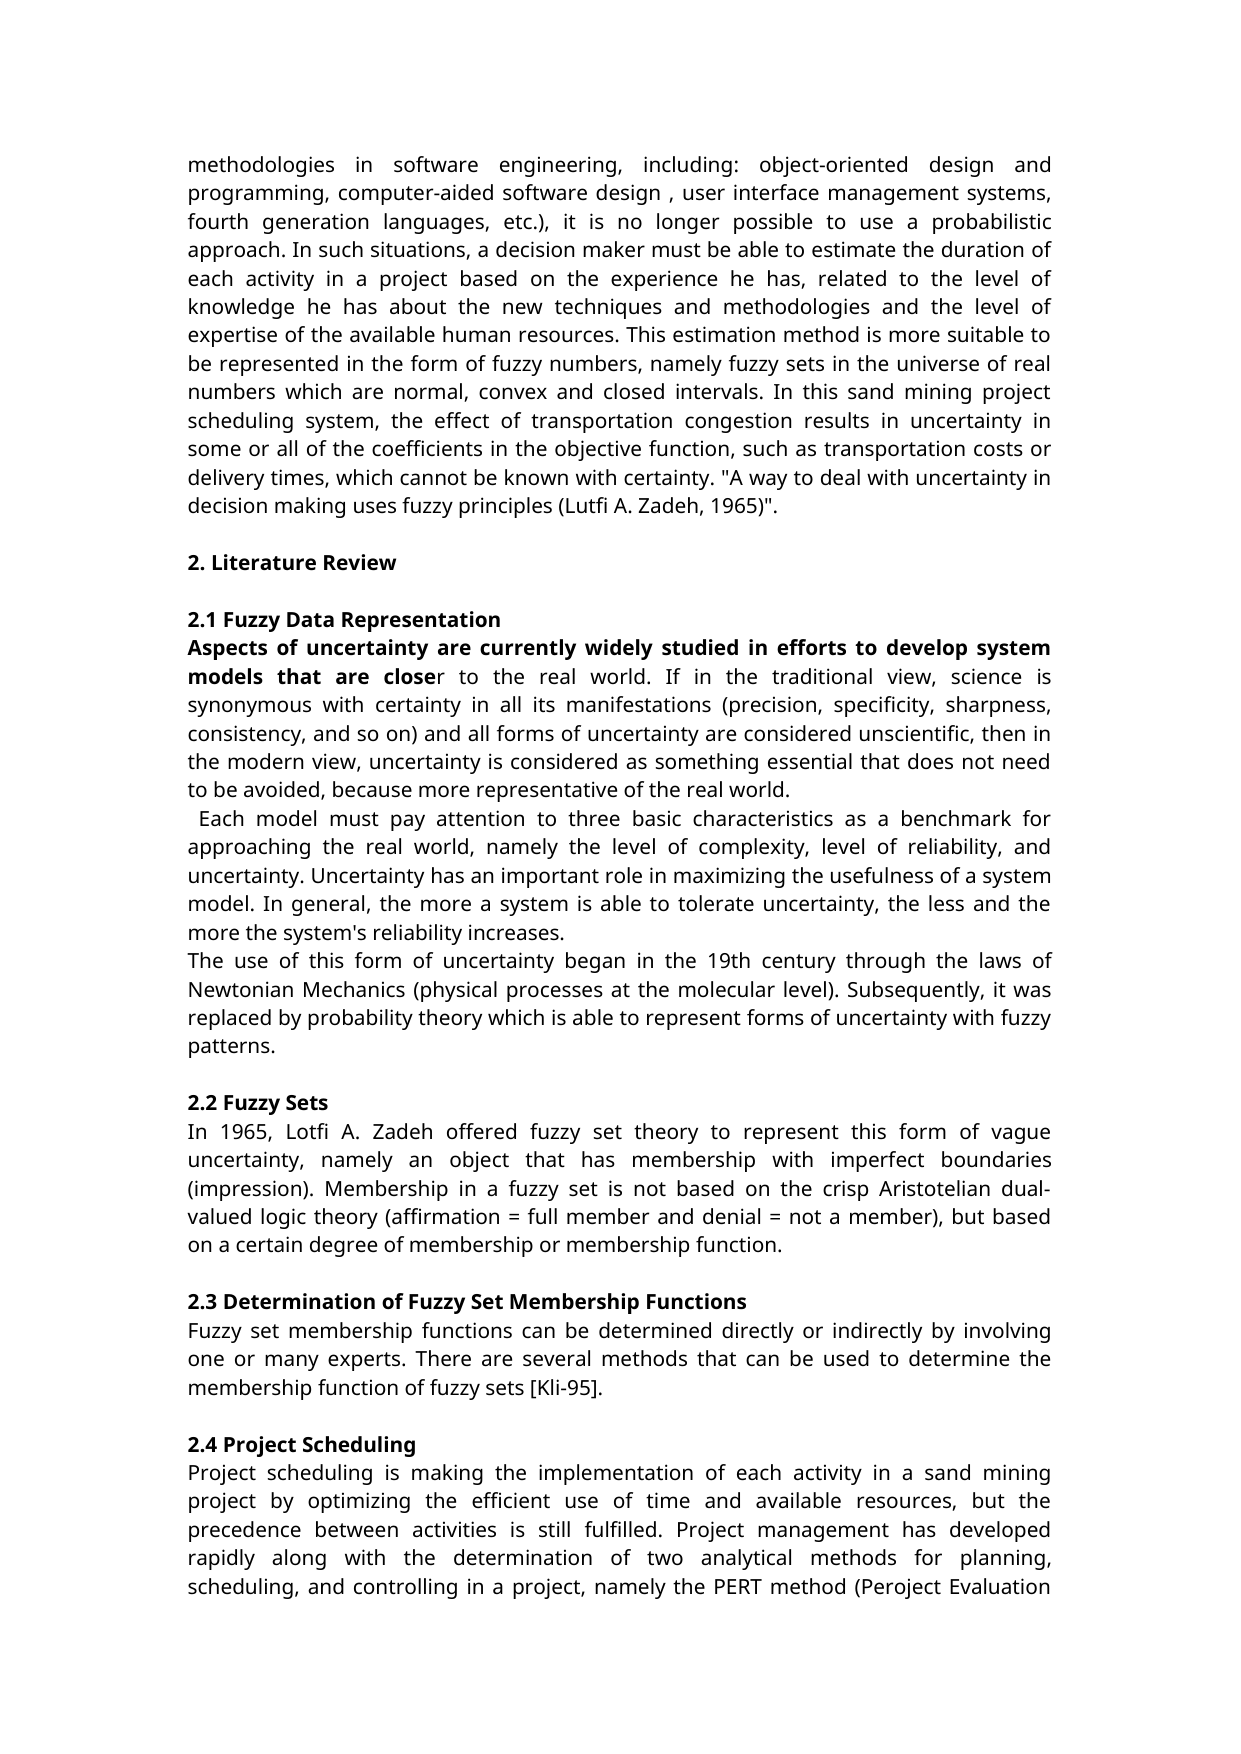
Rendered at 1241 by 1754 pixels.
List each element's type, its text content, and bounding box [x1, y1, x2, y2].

text Fuzzy set membership functions can be determined directly or indirectly by involving one or many experts. There are several methods that can be used to determine the membership function of fuzzy sets [Kli-95]. [187, 1316, 1053, 1401]
text 2.2 Fuzzy Sets [187, 1088, 1053, 1117]
text 2.3 Determination of Fuzzy Set Membership Functions [187, 1287, 1053, 1316]
text The use of this form of uncertainty began in the 19th century through the laws of Newtonian Mechanics (physical processes at the molecular level). Subsequently, it was replaced by probability theory which is able to represent forms of uncertainty with fuzzy patterns. [187, 946, 1053, 1060]
text 2.1 Fuzzy Data Representation [187, 605, 1053, 633]
text Aspects of uncertainty are currently widely studied in efforts to develop system models that are closer to the real world. If in the traditional view, science is synonymous with certainty in all its manifestations (precision, specificity, sharpness, consistency, and so on) and all forms of uncertainty are considered unscientific, then in the modern view, uncertainty is considered as something essential that does not need to be avoided, because more representative of the real world. [187, 633, 1053, 804]
list Literature Review [187, 548, 1053, 577]
text 2.4 Project Scheduling [187, 1430, 1053, 1458]
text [187, 150, 1053, 520]
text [187, 1458, 1053, 1600]
text Each model must pay attention to three basic characteristics as a benchmark for approaching the real world, namely the level of complexity, level of reliability, and uncertainty. Uncertainty has an important role in maximizing the usefulness of a system model. In general, the more a system is able to tolerate uncertainty, the less and the more the system's reliability increases. [187, 804, 1053, 946]
text In 1965, Lotfi A. Zadeh offered fuzzy set theory to represent this form of vague uncertainty, namely an object that has membership with imperfect boundaries (impression). Membership in a fuzzy set is not based on the crisp Aristotelian dual-valued logic theory (affirmation = full member and denial = not a member), but based on a certain degree of membership or membership function. [187, 1117, 1053, 1259]
